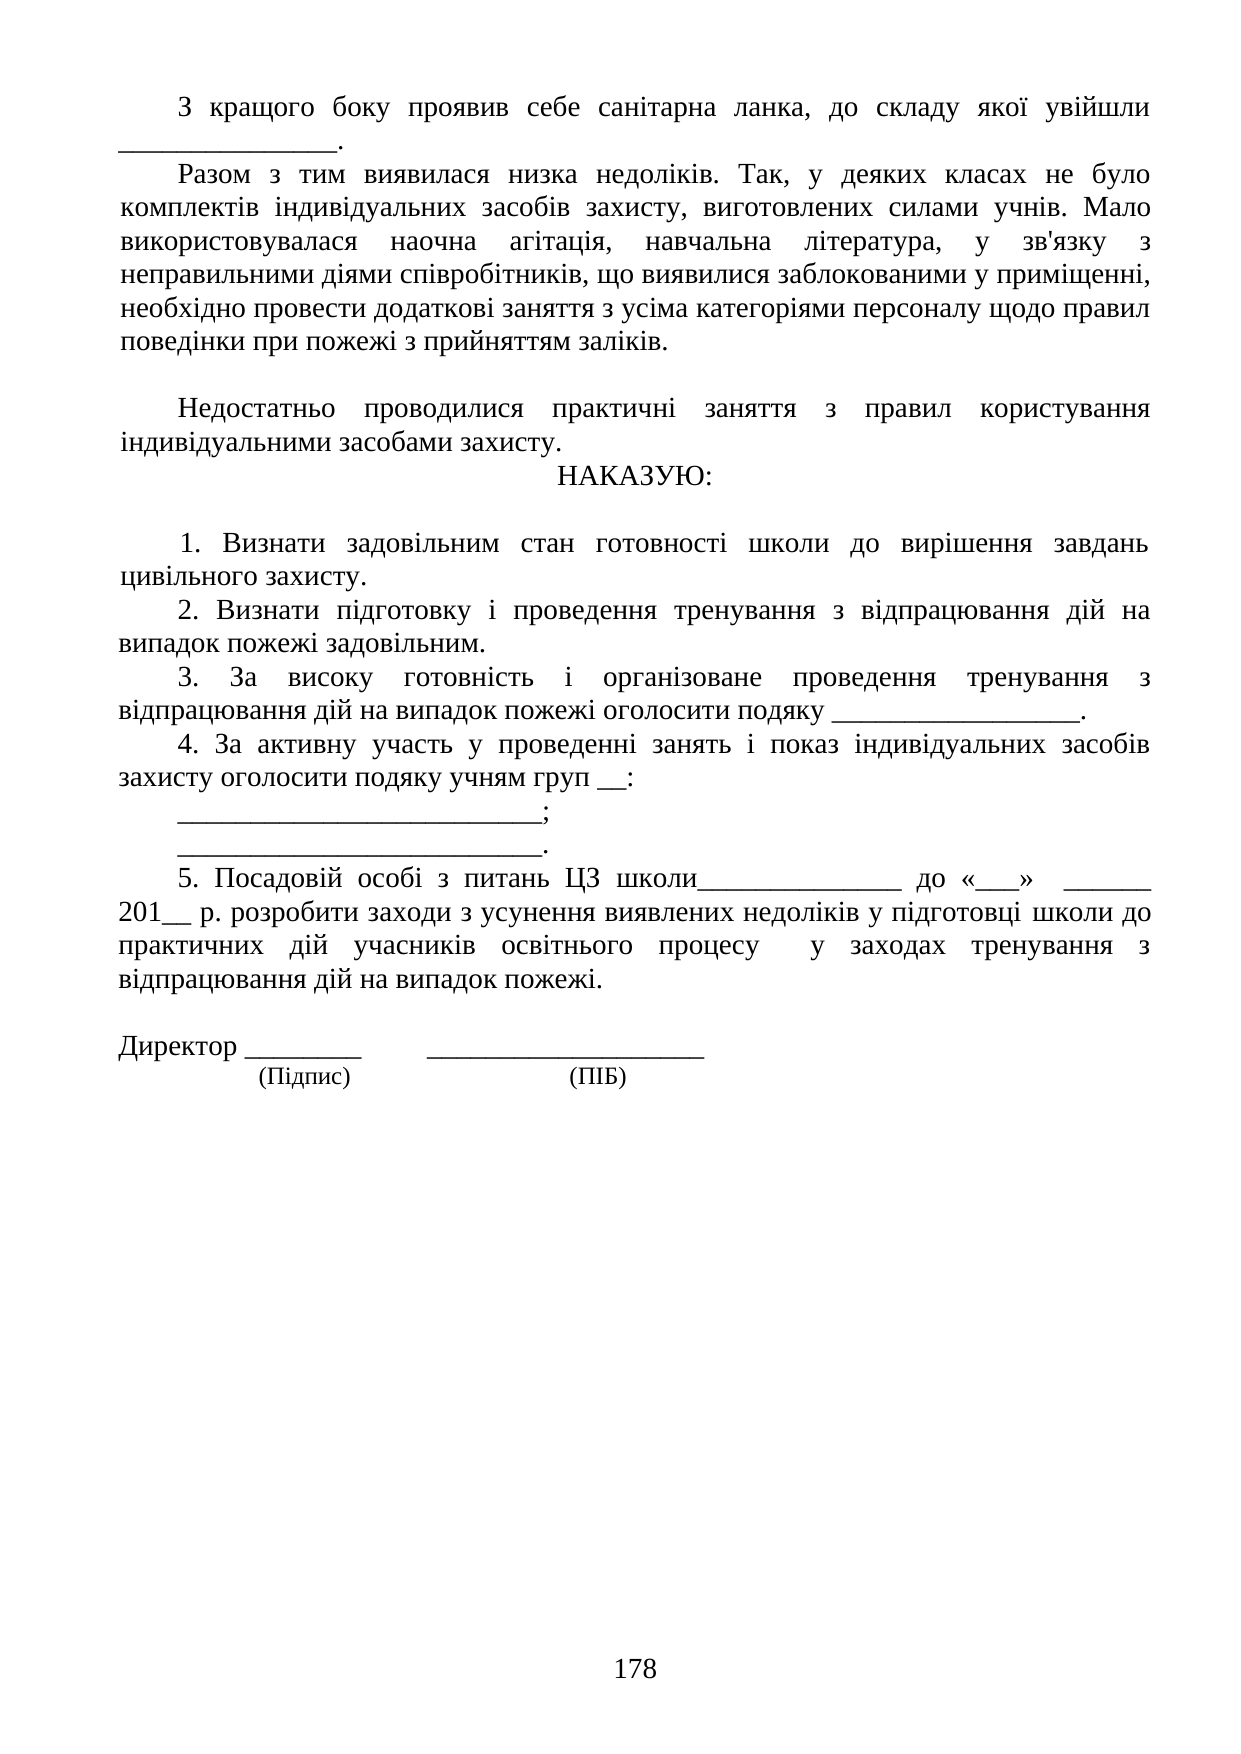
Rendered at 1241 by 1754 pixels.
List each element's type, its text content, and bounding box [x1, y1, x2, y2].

text 5. Посадовій особі з питань ЦЗ школи______________ до «___» ______ 201__ р. розробити заходи з усунення виявлених недоліків у підготовці школи до практичних дій учасників освітнього процесу у заходах тренування з відпрацювання дій на випадок пожежі. [118, 860, 1152, 994]
text 2. Визнати підготовку і проведення тренування з відпрацювання дій на випадок пожежі задовільним. [118, 592, 1152, 659]
text 3. За високу готовність і організоване проведення тренування з відпрацювання дій на випадок пожежі оголосити подяку _________________. [118, 659, 1152, 726]
text _________________________; [118, 793, 1152, 827]
text НАКАЗУЮ: [118, 458, 1152, 491]
text (Підпис) (ПІБ) [133, 1061, 1152, 1090]
text 4. За активну участь у проведенні занять і показ індивідуальних засобів захисту оголосити подяку учням груп __: [118, 726, 1152, 793]
text З кращого боку проявив себе санітарна ланка, до складу якої увійшли _______________. [118, 89, 1152, 156]
text _________________________. [118, 827, 1152, 860]
text 1. Визнати задовільним стан готовності школи до вирішення завдань цивільного захисту. [120, 525, 1149, 592]
text Разом з тим виявилася низка недоліків. Так, у деяких класах не було комплектів індивідуальних засобів захисту, виготовлених силами учнів. Мало використовувалася наочна агітація, навчальна література, у зв'язку з неправильними діями співробітників, що виявилися заблокованими у приміщенні, необхідно провести додаткові заняття з усіма категоріями персоналу щодо правил поведінки при пожежі з прийняттям заліків. [120, 156, 1152, 357]
text Недостатньо проводилися практичні заняття з правил користування індивідуальними засобами захисту. [120, 391, 1152, 458]
text Директор ________ ___________________ [118, 1028, 1152, 1061]
